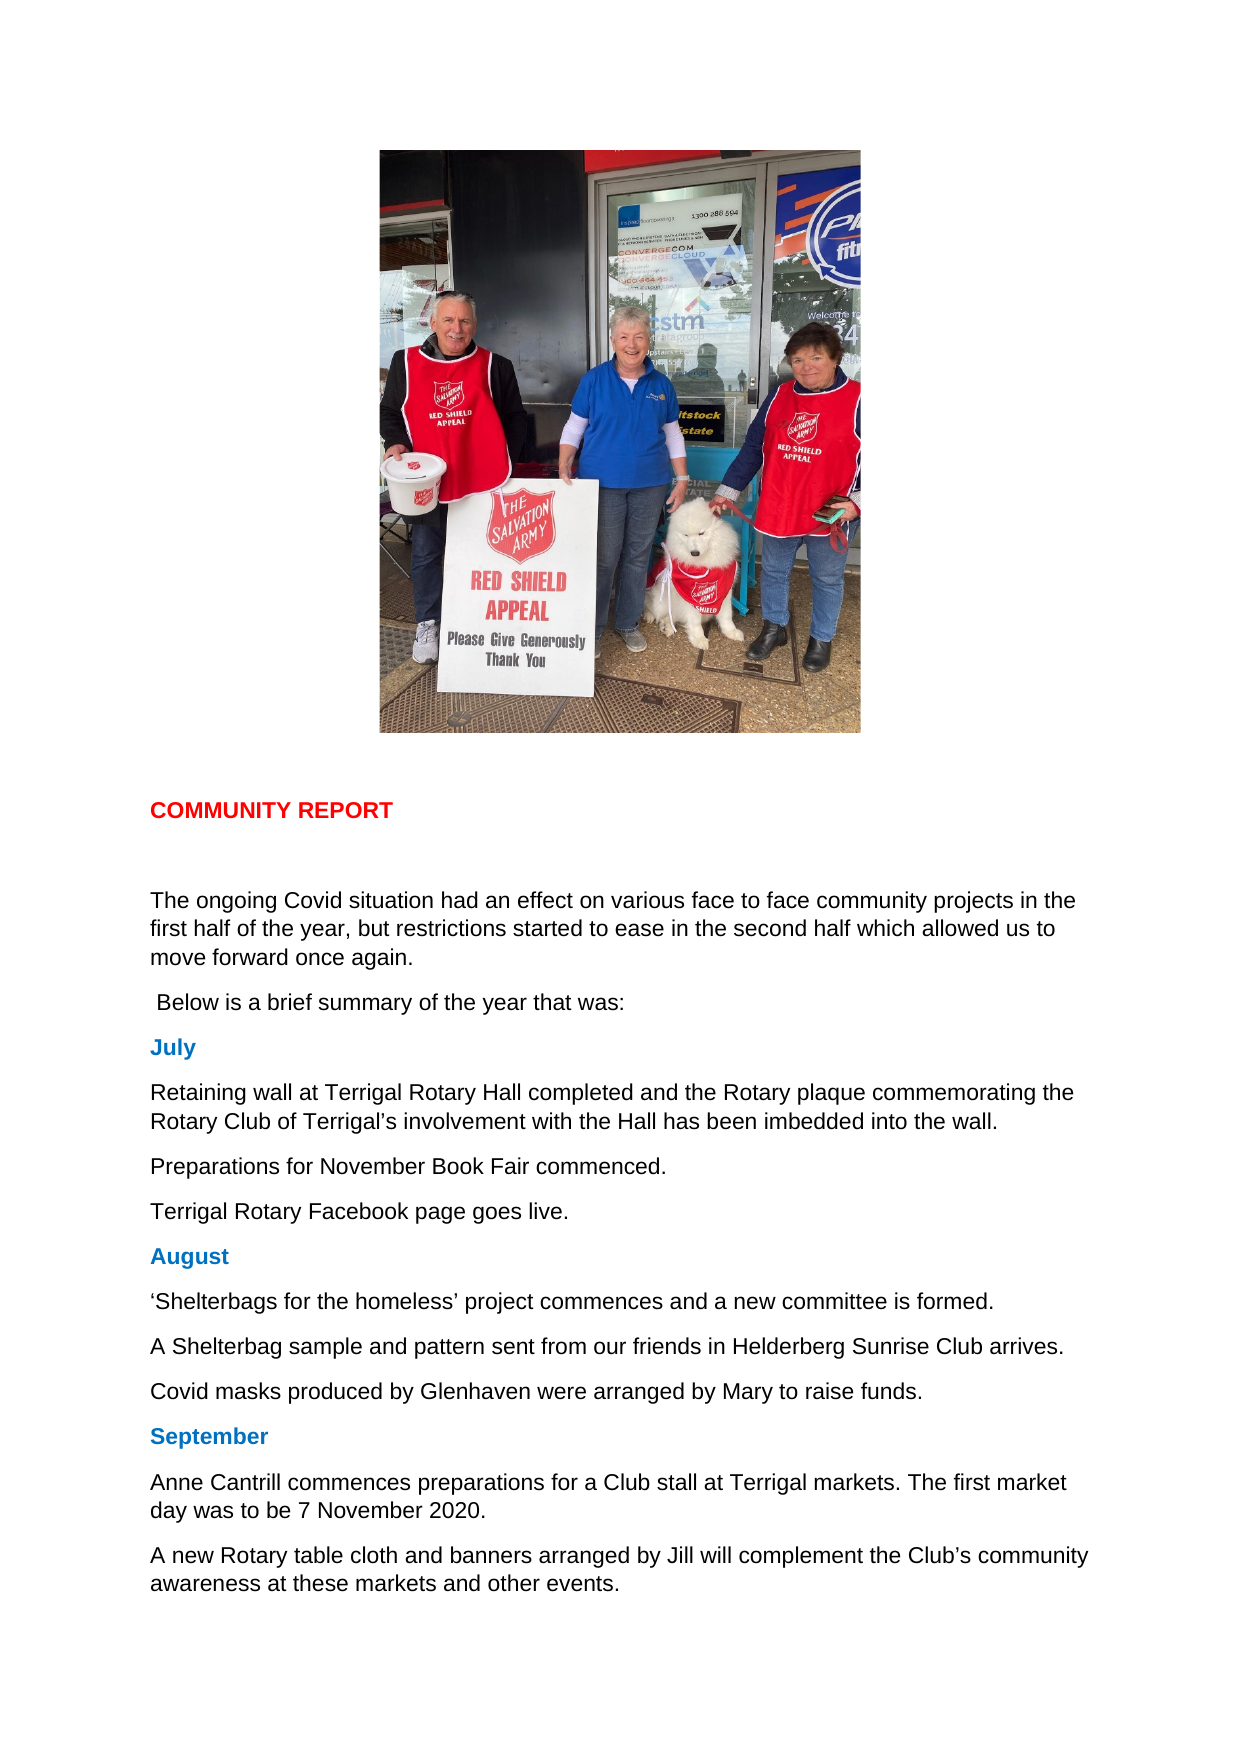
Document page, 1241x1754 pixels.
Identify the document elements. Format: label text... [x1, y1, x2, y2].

text Anne Cantrill commences preparations for a Club stall at Terrigal markets. The first market day was to be 7 November 2020. [150, 1468, 1090, 1523]
text ‘Shelterbags for the homeless’ project commences and a new committee is formed. [150, 1288, 1090, 1314]
text A new Rotary table cloth and banners arranged by Jill will complement the Club’s community awareness at these markets and other events. [150, 1542, 1090, 1597]
text September [150, 1423, 1090, 1450]
text The ongoing Covid situation had an effect on various face to face community projects in the first half of the year, but restrictions started to ease in the second half which allowed us to move forward once again. [150, 887, 1090, 970]
text COMMUNITY REPORT [150, 797, 1090, 823]
text Retaining wall at Terrigal Rotary Hall completed and the Rotary plaque commemorating the Rotary Club of Terrigal’s involvement with the Hall has been imbedded into the wall. [150, 1079, 1090, 1134]
text August [150, 1243, 1090, 1269]
text Preparations for November Book Fair commenced. [150, 1153, 1090, 1179]
text July [150, 1034, 1090, 1060]
text Covid masks produced by Glenhaven were arranged by Mary to raise funds. [150, 1378, 1090, 1404]
text A Shelterbag sample and pattern sent from our friends in Helderberg Sunrise Club arrives. [150, 1333, 1090, 1359]
text Below is a brief summary of the year that was: [150, 989, 1090, 1015]
picture [379, 150, 861, 733]
text Terrigal Rotary Facebook page goes live. [150, 1198, 1090, 1224]
